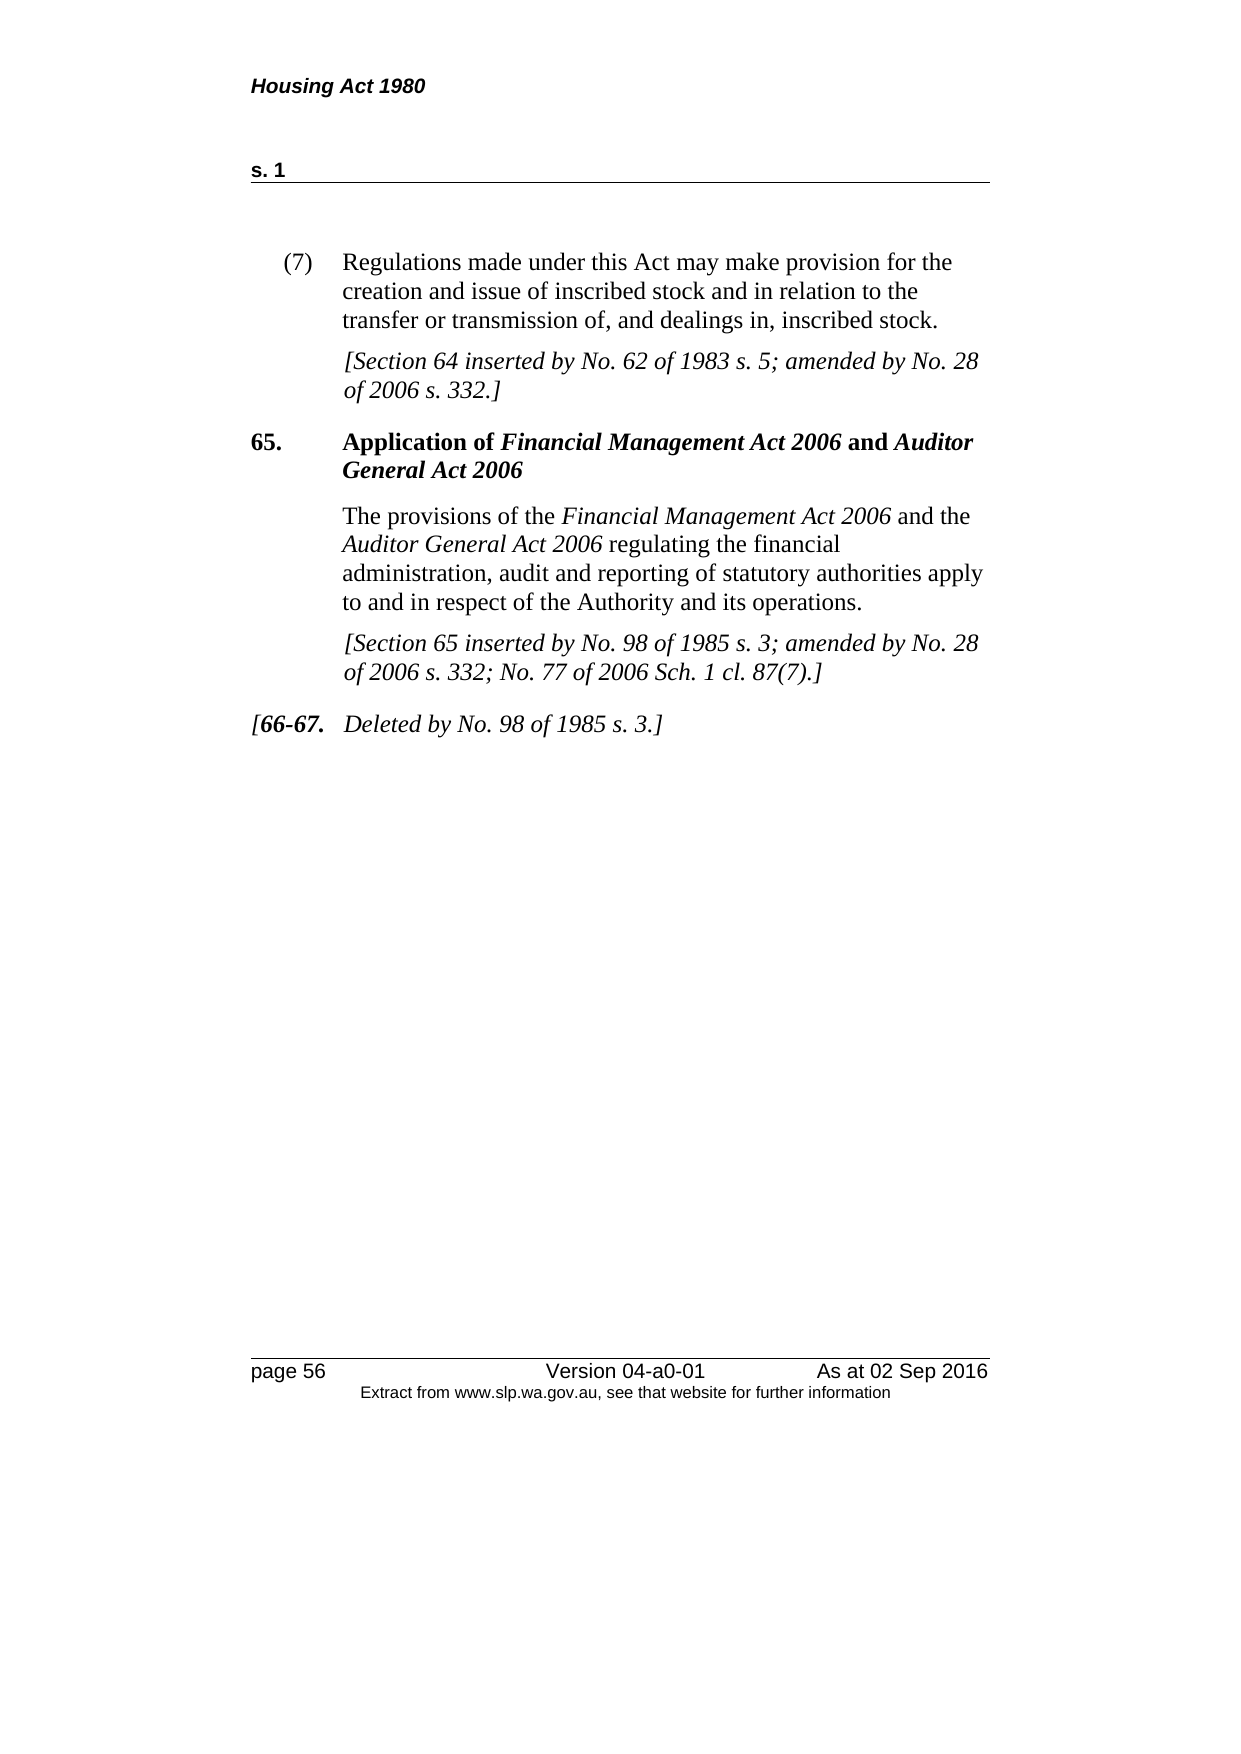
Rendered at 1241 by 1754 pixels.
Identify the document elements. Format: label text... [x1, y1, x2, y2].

text The provisions of the Financial Management Act 2006 and the Auditor General Act 2006 regulating the financial administration, audit and reporting of statutory authorities apply to and in respect of the Authority and its operations. [251, 501, 990, 616]
text [Section 65 inserted by No. 98 of 1985 s. 3; amended by No. 28 of 2006 s. 332; No. 77 of 2006 Sch. 1 cl. 87(7).] [251, 628, 990, 686]
text [66-67. Deleted by No. 98 of 1985 s. 3.] [251, 709, 990, 737]
subtitle 65. Application of Financial Management Act 2006 and Auditor General Act 2006 [251, 427, 990, 484]
text (7) Regulations made under this Act may make provision for the creation and issue of inscribed stock and in relation to the transfer or transmission of, and dealings in, inscribed stock. [251, 247, 990, 334]
text [Section 64 inserted by No. 62 of 1983 s. 5; amended by No. 28 of 2006 s. 332.] [251, 346, 990, 404]
